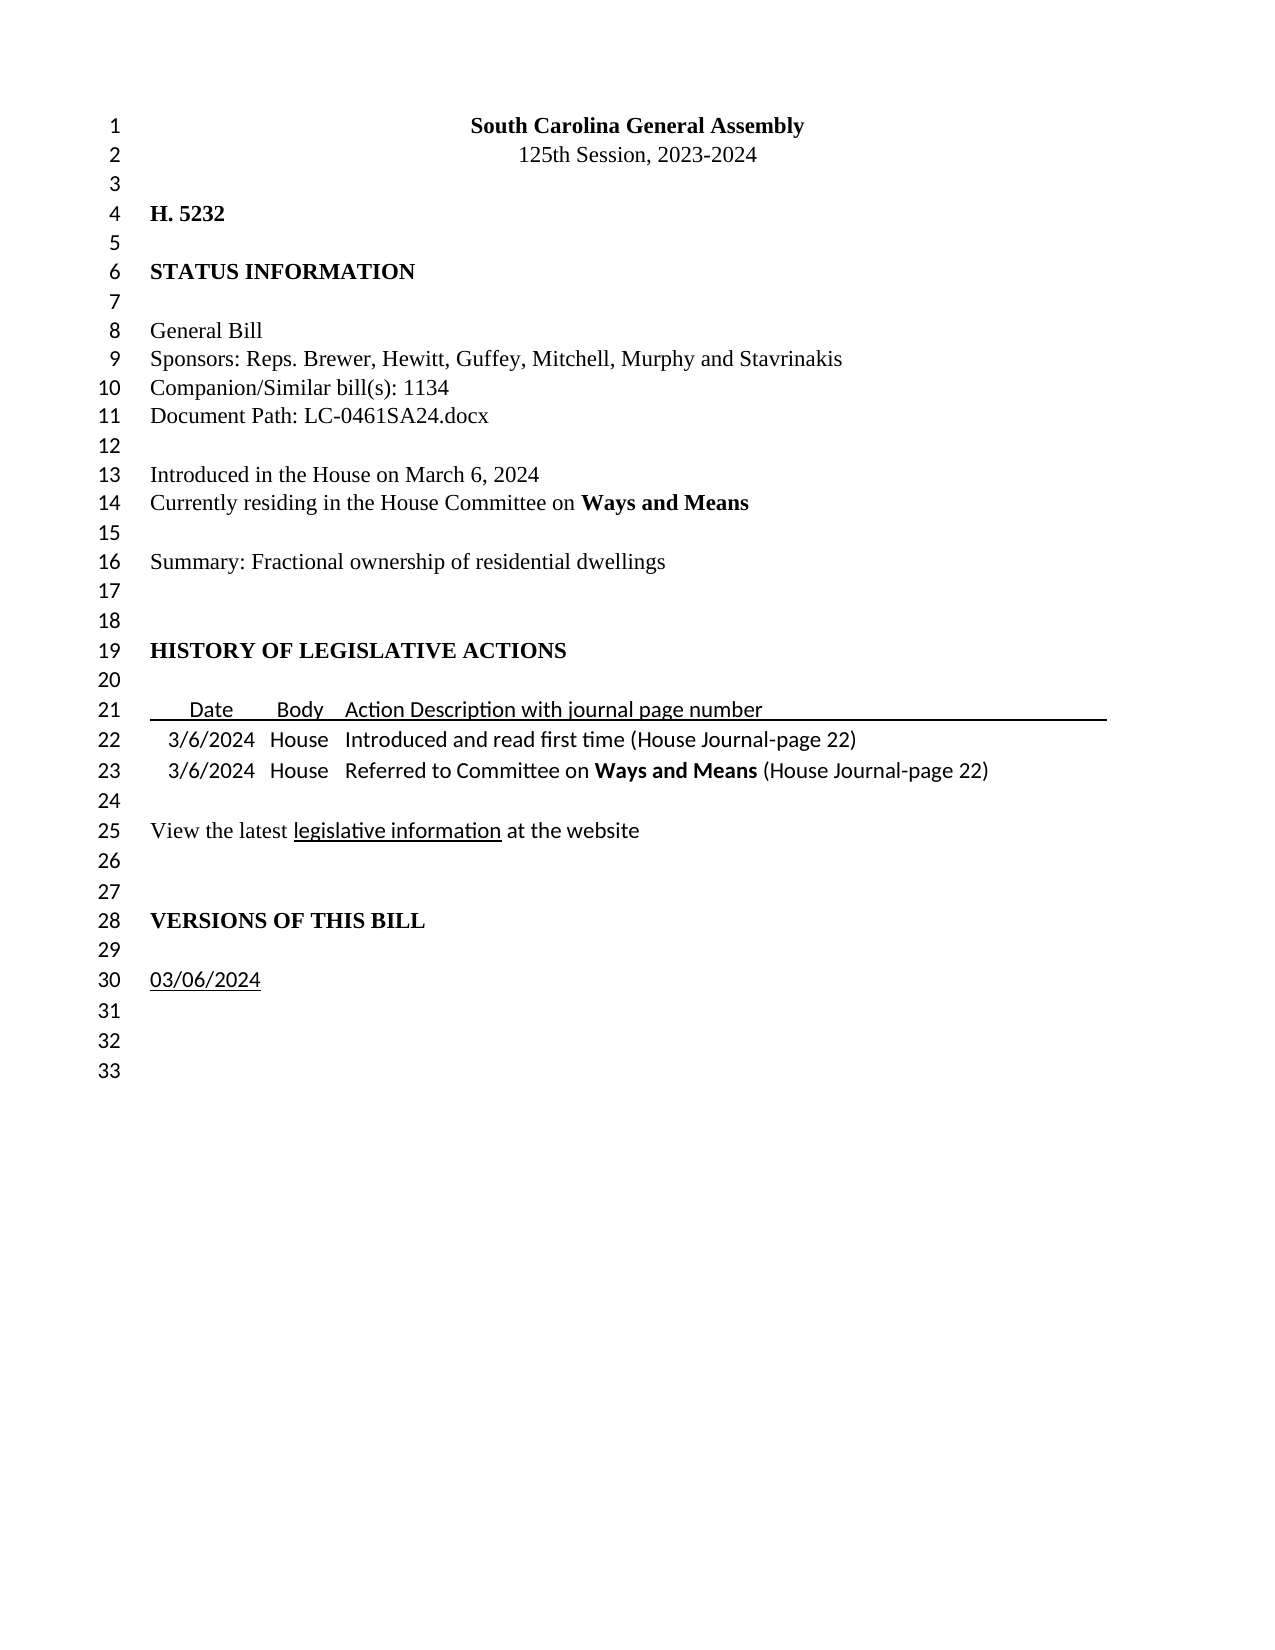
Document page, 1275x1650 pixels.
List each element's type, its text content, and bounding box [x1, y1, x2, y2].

text Date Body Action Description with journal page number [150, 695, 1125, 723]
text VERSIONS OF THIS BILL [150, 907, 1125, 933]
text General Bill [150, 317, 1125, 343]
text 125th Session, 2023-2024 [150, 141, 1125, 167]
text 03/06/2024 [150, 966, 1125, 993]
text Summary: Fractional ownership of residential dwellings [150, 548, 1125, 574]
text STATUS INFORMATION [150, 258, 1125, 284]
text HISTORY OF LEGISLATIVE ACTIONS [150, 637, 1125, 663]
text 3/6/2024 House Referred to Committee on Ways and Means (House Journal-page 22) [150, 756, 1125, 784]
text Document Path: LC-0461SA24.docx [150, 402, 1125, 428]
text 3/6/2024 House Introduced and read first time (House Journal-page 22) [150, 726, 1125, 754]
text Companion/Similar bill(s): 1134 [150, 374, 1125, 400]
text View the latest legislative information at the website [150, 816, 1125, 844]
text South Carolina General Assembly [150, 112, 1125, 139]
text Currently residing in the House Committee on Ways and Means [150, 489, 1125, 516]
text H. 5232 [150, 199, 1125, 226]
text Sponsors: Reps. Brewer, Hewitt, Guffey, Mitchell, Murphy and Stavrinakis [150, 345, 1125, 372]
text Introduced in the House on March 6, 2024 [150, 461, 1125, 487]
